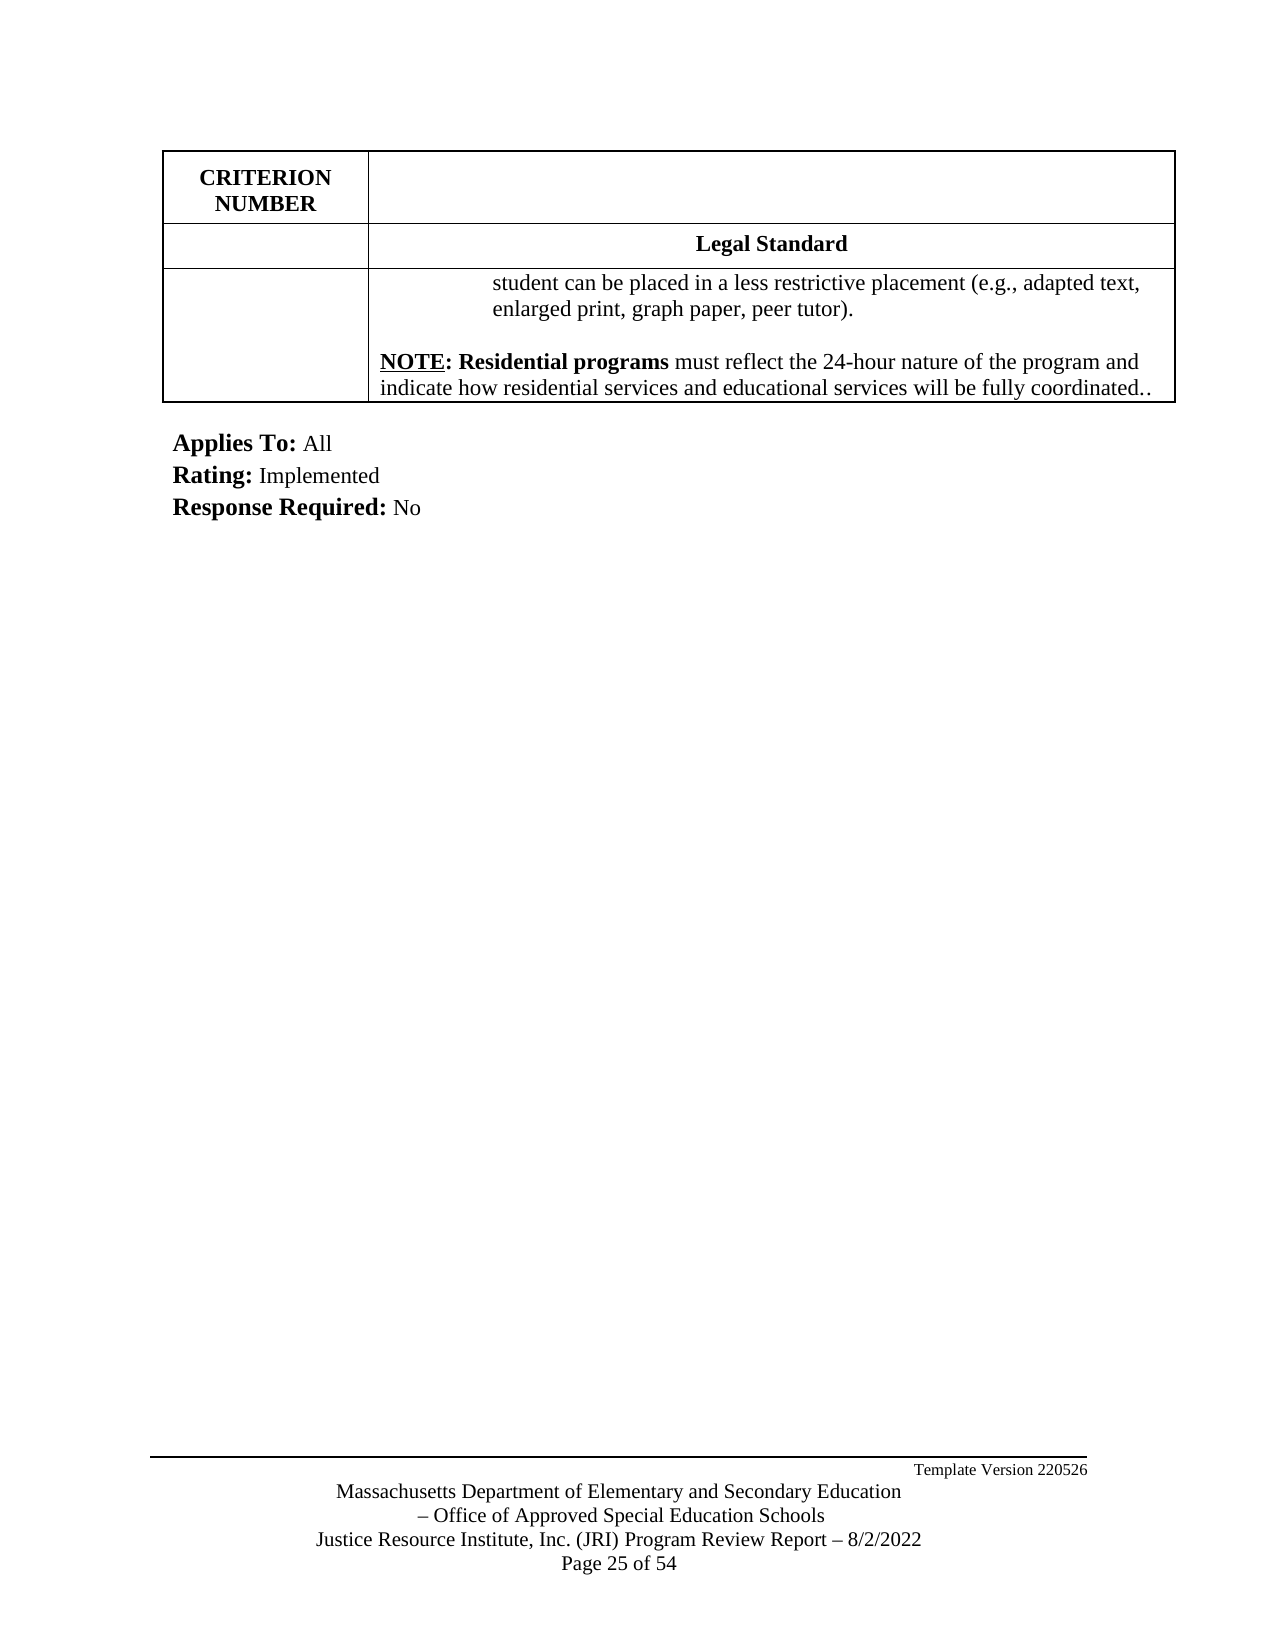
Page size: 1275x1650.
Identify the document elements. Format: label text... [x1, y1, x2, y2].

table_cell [369, 269, 1174, 401]
table_cell [164, 224, 368, 268]
table_cell Rating: Implemented [161, 460, 1127, 492]
table_cell Response Required: No [161, 492, 1127, 524]
table_header CRITERION NUMBER [164, 152, 368, 223]
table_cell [164, 269, 368, 401]
table_cell Legal Standard [369, 224, 1174, 268]
table_header Applies To: All [161, 429, 1127, 460]
table_header [369, 152, 1174, 223]
